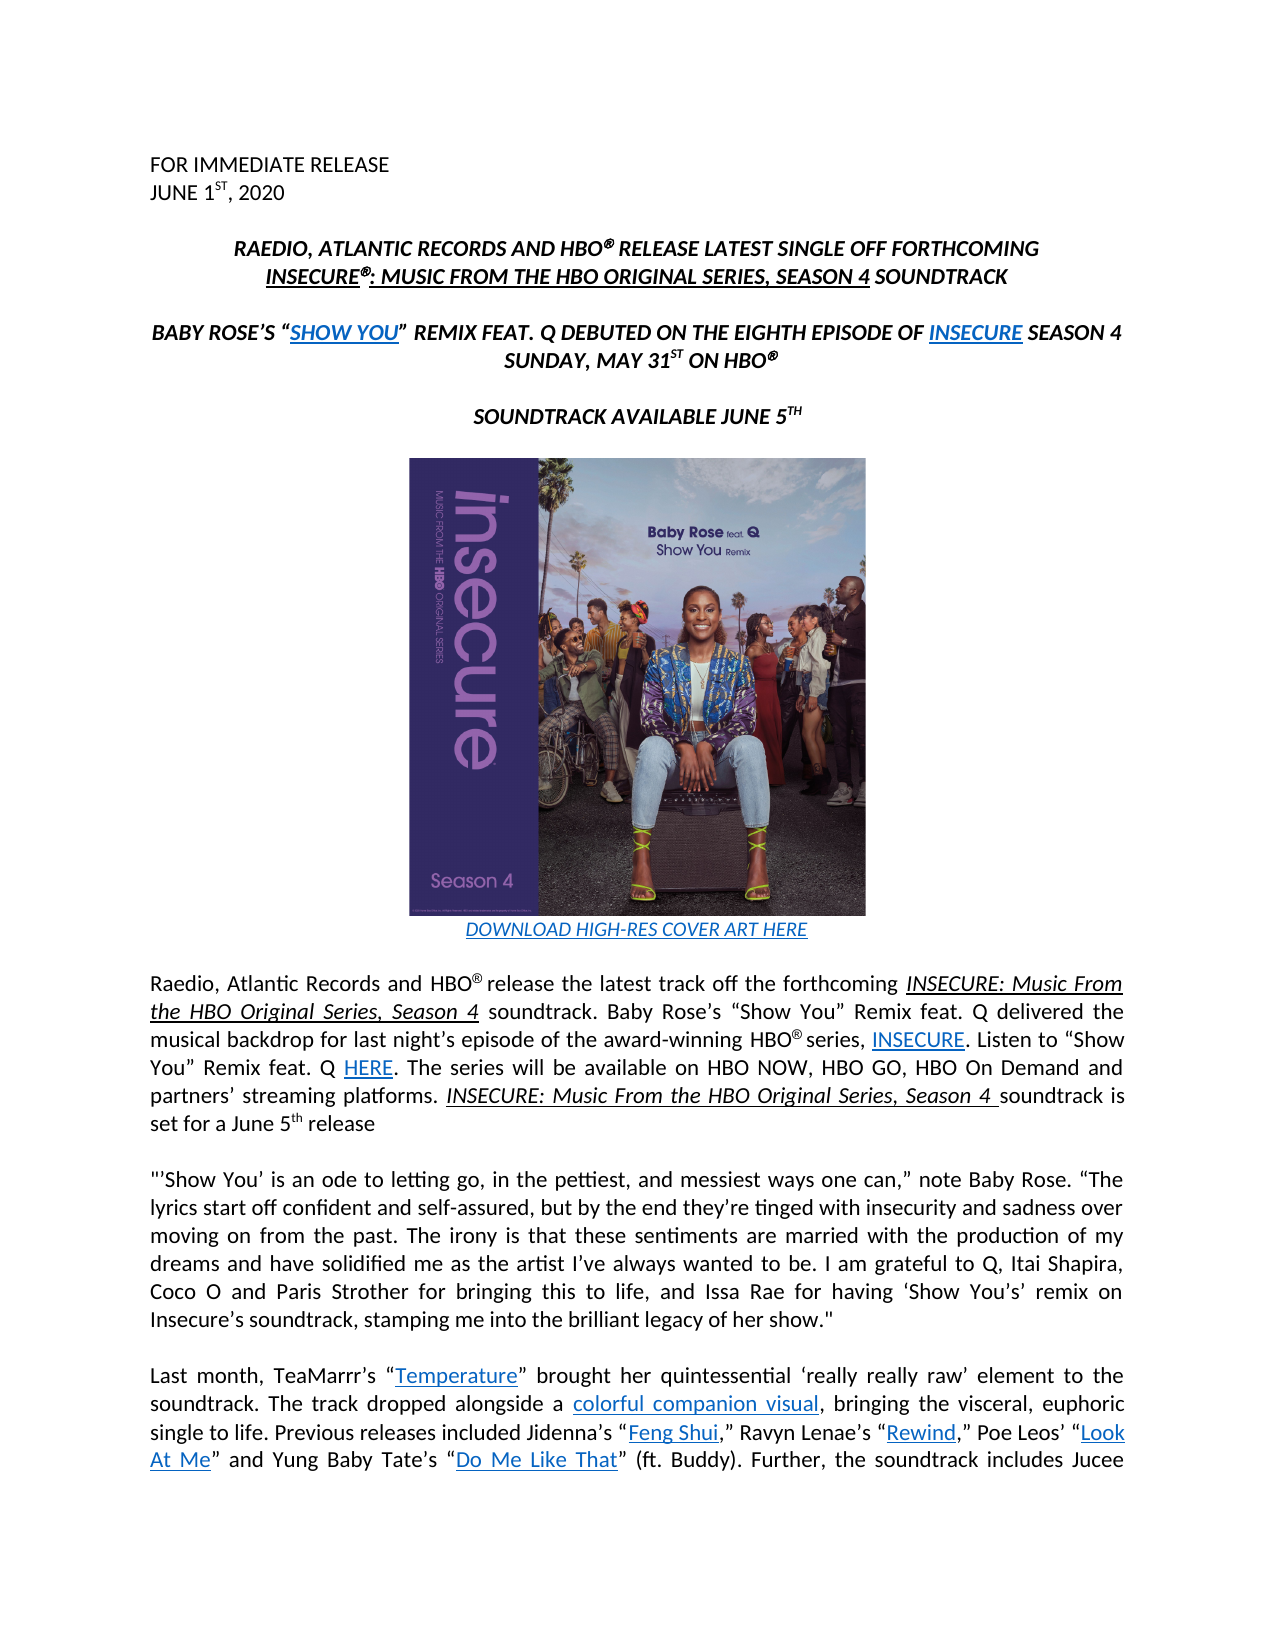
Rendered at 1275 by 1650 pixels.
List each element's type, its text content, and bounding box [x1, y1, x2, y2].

text SOUNDTRACK AVAILABLE JUNE 5TH [150, 402, 1125, 430]
text JUNE 1ST, 2020 [150, 178, 1125, 206]
text "’Show You’ is an ode to letting go, in the pettiest, and messiest ways one can,” note Baby Rose. “The lyrics start off confident and self-assured, but by the end they’re tinged with insecurity and sadness over moving on from the past. The irony is that these sentiments are married with the production of my dreams and have solidified me as the artist I’ve always wanted to be. I am grateful to Q, Itai Shapira, Coco O and Paris Strother for bringing this to life, and Issa Rae for having ‘Show You’s’ remix on Insecure’s soundtrack, stamping me into the brilliant legacy of her show." [150, 1165, 1125, 1333]
text DOWNLOAD HIGH-RES COVER ART HERE [150, 916, 1125, 941]
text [150, 1362, 1125, 1474]
text Raedio, Atlantic Records and HBO release the latest track off the forthcoming INSECURE: Music From the HBO Original Series, Season 4 soundtrack. Baby Rose’s “Show You” Remix feat. Q delivered the musical backdrop for last night’s episode of the award-winning HBO series, INSECURE. Listen to “Show You” Remix feat. Q HERE. The series will be available on HBO NOW, HBO GO, HBO On Demand and partners’ streaming platforms. INSECURE: Music From the HBO Original Series, Season 4 soundtrack is set for a June 5th release [150, 969, 1125, 1137]
text FOR IMMEDIATE RELEASE [150, 150, 1125, 178]
picture [409, 458, 866, 916]
text RAEDIO, ATLANTIC RECORDS AND HBO RELEASE LATEST SINGLE OFF FORTHCOMING [150, 234, 1125, 262]
text INSECURE: MUSIC FROM THE HBO ORIGINAL SERIES, SEASON 4 SOUNDTRACK [150, 262, 1125, 290]
text SUNDAY, MAY 31ST ON HBO [150, 346, 1125, 374]
text BABY ROSE’S “SHOW YOU” REMIX FEAT. Q DEBUTED ON THE EIGHTH EPISODE OF INSECURE SEASON 4 [150, 318, 1125, 346]
